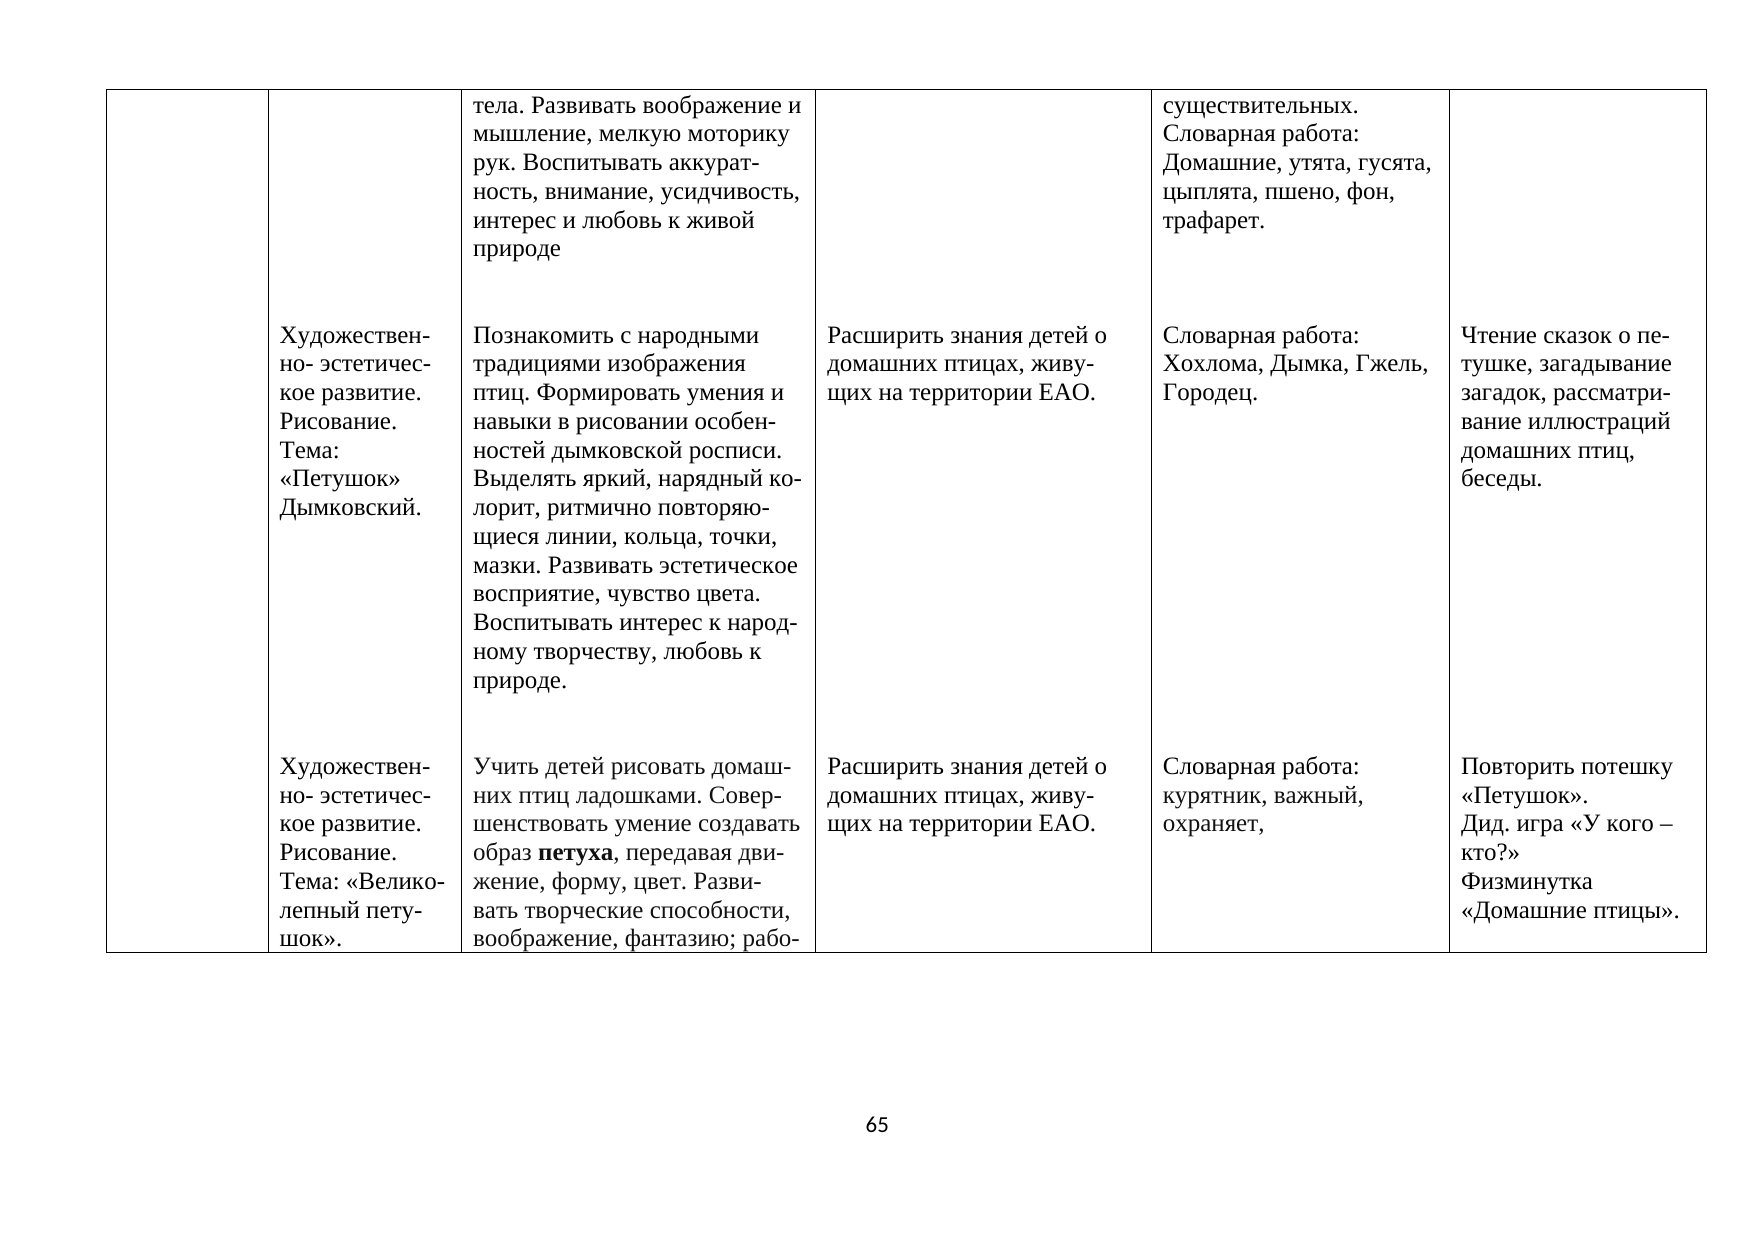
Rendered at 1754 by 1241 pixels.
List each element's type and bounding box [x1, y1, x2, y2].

table_cell [462, 90, 815, 952]
table_cell [107, 90, 268, 952]
table_cell [1450, 90, 1706, 952]
table_cell [1152, 90, 1449, 952]
table_cell [816, 90, 1151, 952]
table_cell [269, 90, 461, 952]
